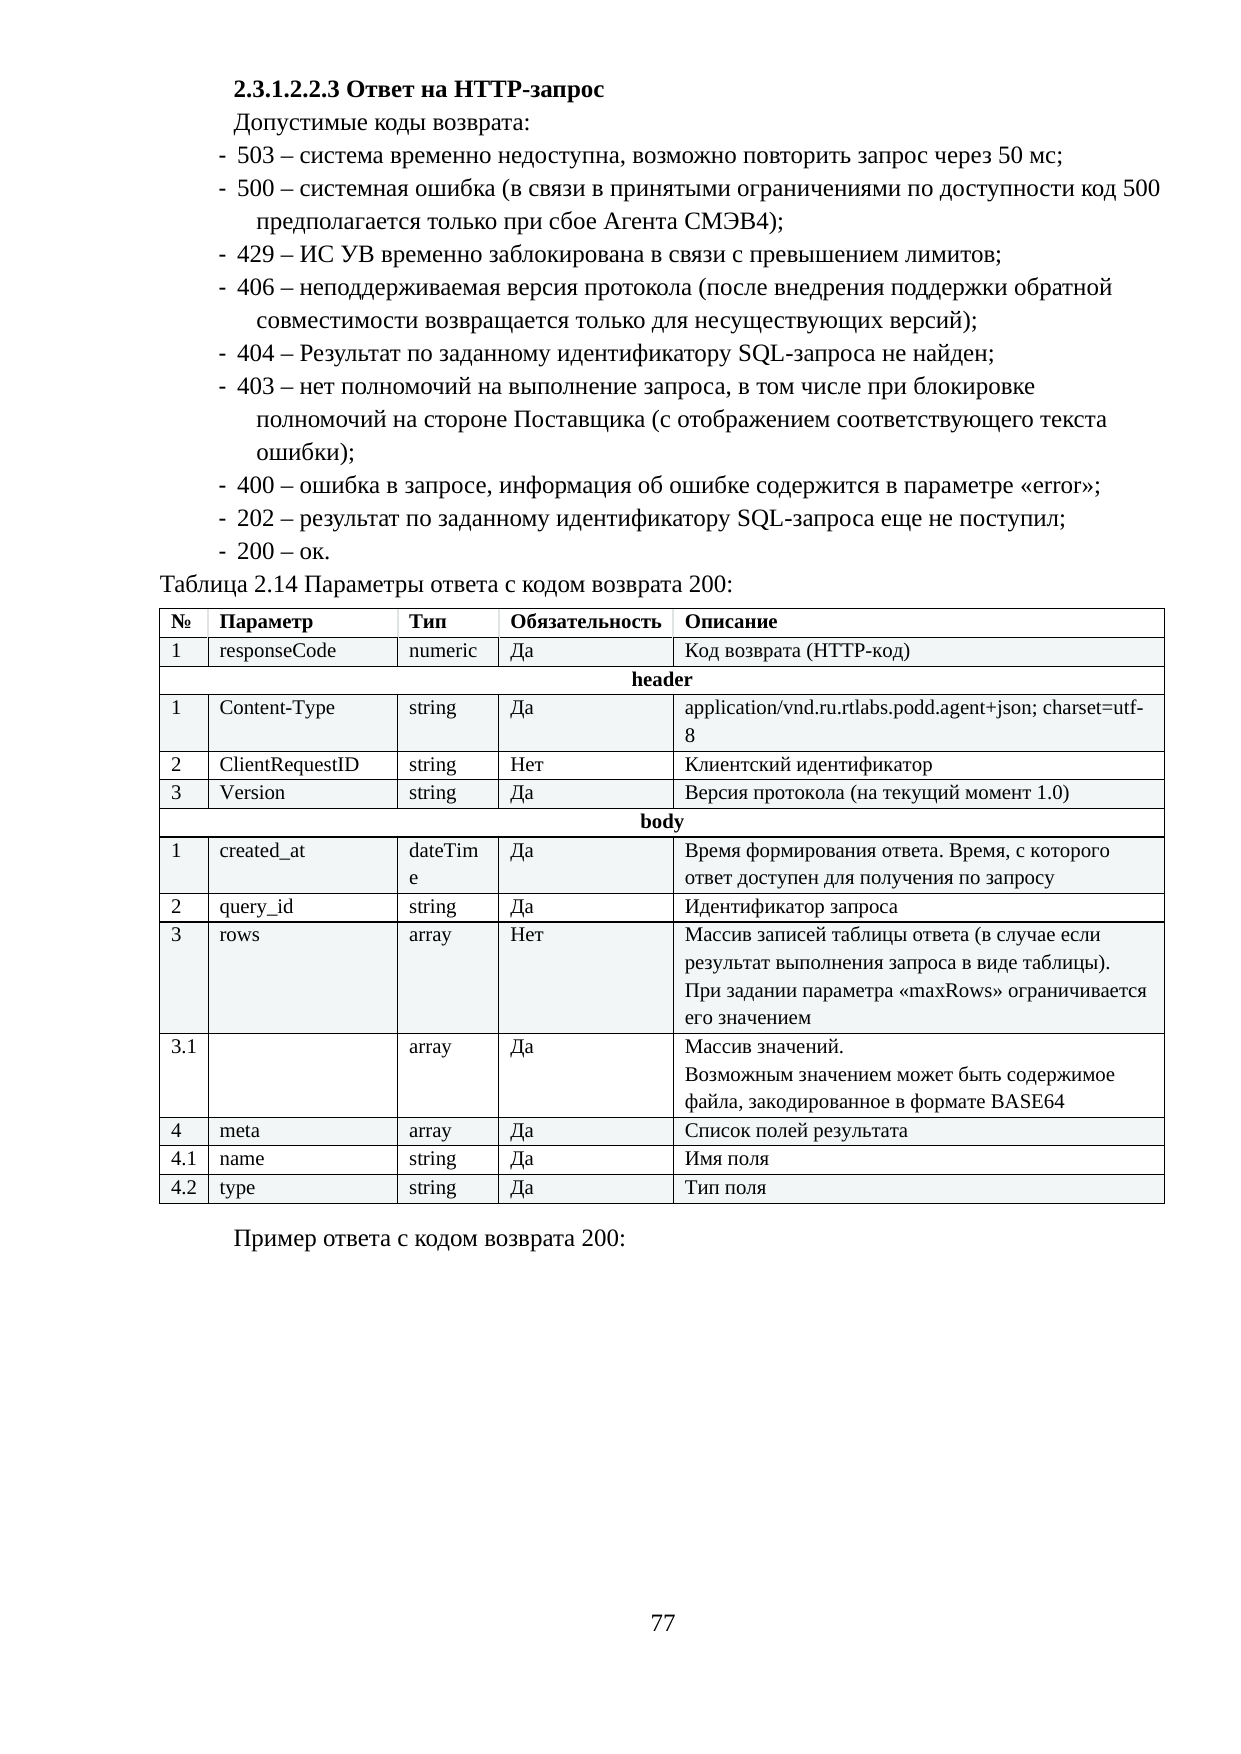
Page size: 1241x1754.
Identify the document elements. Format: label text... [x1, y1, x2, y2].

table_cell body [160, 809, 1164, 836]
text Таблица 2.14 Параметры ответа с кодом возврата 200: [159, 569, 1166, 598]
table_cell Массив записей таблицы ответа (в случае если результат выполнения запроса в виде таблицы). При задании параметра «maxRows» ограничивается его значением [674, 923, 1164, 1033]
table_cell string [398, 1146, 498, 1174]
table_cell Массив значений. Возможным значением может быть содержимое файла, закодированное в формате BASE64 [674, 1034, 1164, 1117]
table_cell Да [499, 1034, 673, 1117]
table_cell string [398, 780, 498, 808]
text Допустимые коды возврата: [159, 107, 1166, 136]
table_cell Клиентский идентификатор [674, 752, 1164, 779]
table_cell Список полей результата [674, 1118, 1164, 1145]
table_cell 1 [160, 638, 208, 666]
list 429 – ИС УВ временно заблокирована в связи с превышением лимитов; [219, 239, 1166, 268]
table_cell Да [499, 1146, 673, 1174]
table_cell Да [499, 838, 673, 893]
table_cell Да [499, 780, 673, 808]
table_cell Версия протокола (на текущий момент 1.0) [674, 780, 1164, 808]
table_header Обязательность [500, 609, 672, 637]
table_cell 3 [160, 780, 208, 808]
table_header Параметр [209, 609, 397, 637]
table_cell numeric [398, 638, 498, 666]
table_cell 1 [160, 695, 208, 751]
table_cell meta [209, 1118, 397, 1145]
table_cell string [398, 894, 498, 921]
table_cell Нет [499, 923, 673, 1033]
table_cell name [209, 1146, 397, 1174]
table_cell ClientRequestID [209, 752, 397, 779]
table_cell Время формирования ответа. Время, с которого ответ доступен для получения по запросу [674, 838, 1164, 893]
table_cell Да [499, 1175, 673, 1203]
table_cell rows [209, 923, 397, 1033]
table_cell Да [499, 1118, 673, 1145]
list 404 – Результат по заданному идентификатору SQL-запроса не найден; [219, 338, 1166, 367]
table_cell Да [499, 894, 673, 921]
table_cell string [398, 752, 498, 779]
list 406 – неподдерживаемая версия протокола (после внедрения поддержки обратной совместимости возвращается только для несуществующих версий); [219, 272, 1166, 334]
table_cell responseCode [209, 638, 397, 666]
table_cell header [160, 667, 1164, 694]
table_header Тип [399, 609, 498, 637]
table_cell array [398, 1118, 498, 1145]
table_cell Content-Type [209, 695, 397, 751]
table_cell [209, 1034, 397, 1117]
table_cell string [398, 1175, 498, 1203]
table_cell Имя поля [674, 1146, 1164, 1174]
list 403 – нет полномочий на выполнение запроса, в том числе при блокировке полномочий на стороне Поставщика (с отображением соответствующего текста ошибки); [219, 371, 1166, 466]
table_cell 4 [160, 1118, 208, 1145]
table_cell array [398, 923, 498, 1033]
table_cell 2 [160, 752, 208, 779]
table_cell string [398, 695, 498, 751]
table_cell Да [499, 695, 673, 751]
table_header № [160, 609, 207, 637]
table_cell application/vnd.ru.rtlabs.podd.agent+json; charset=utf-8 [674, 695, 1164, 751]
table_cell array [398, 1034, 498, 1117]
table_cell Нет [499, 752, 673, 779]
table_cell 4.2 [160, 1175, 208, 1203]
list 400 – ошибка в запросе, информация об ошибке содержится в параметре «error»; [219, 470, 1166, 499]
table_cell 4.1 [160, 1146, 208, 1174]
list 202 – результат по заданному идентификатору SQL-запроса еще не поступил; [219, 503, 1166, 532]
list 500 – системная ошибка (в связи в принятыми ограничениями по доступности код 500 предполагается только при сбое Агента СМЭВ4); [219, 173, 1166, 235]
list 503 – система временно недоступна, возможно повторить запрос через 50 мс; [219, 140, 1166, 169]
table_cell Код возврата (HTTP-код) [674, 638, 1164, 666]
table_cell 3.1 [160, 1034, 208, 1117]
table_cell Да [499, 638, 673, 666]
table_cell 2 [160, 894, 208, 921]
text Пример ответа с кодом возврата 200: [159, 1223, 1166, 1252]
table_cell dateTime [398, 838, 498, 893]
table_cell 3 [160, 923, 208, 1033]
list 200 – ок. [219, 536, 1166, 565]
subtitle 2.3.1.2.2.3 Ответ на HTTP-запрос [159, 74, 1166, 103]
table_cell 1 [160, 838, 208, 893]
table_cell Version [209, 780, 397, 808]
table_cell query_id [209, 894, 397, 921]
table_header Описание [674, 609, 1164, 637]
table_cell Тип поля [674, 1175, 1164, 1203]
table_cell Идентификатор запроса [674, 894, 1164, 921]
table_cell created_at [209, 838, 397, 893]
table_cell type [209, 1175, 397, 1203]
